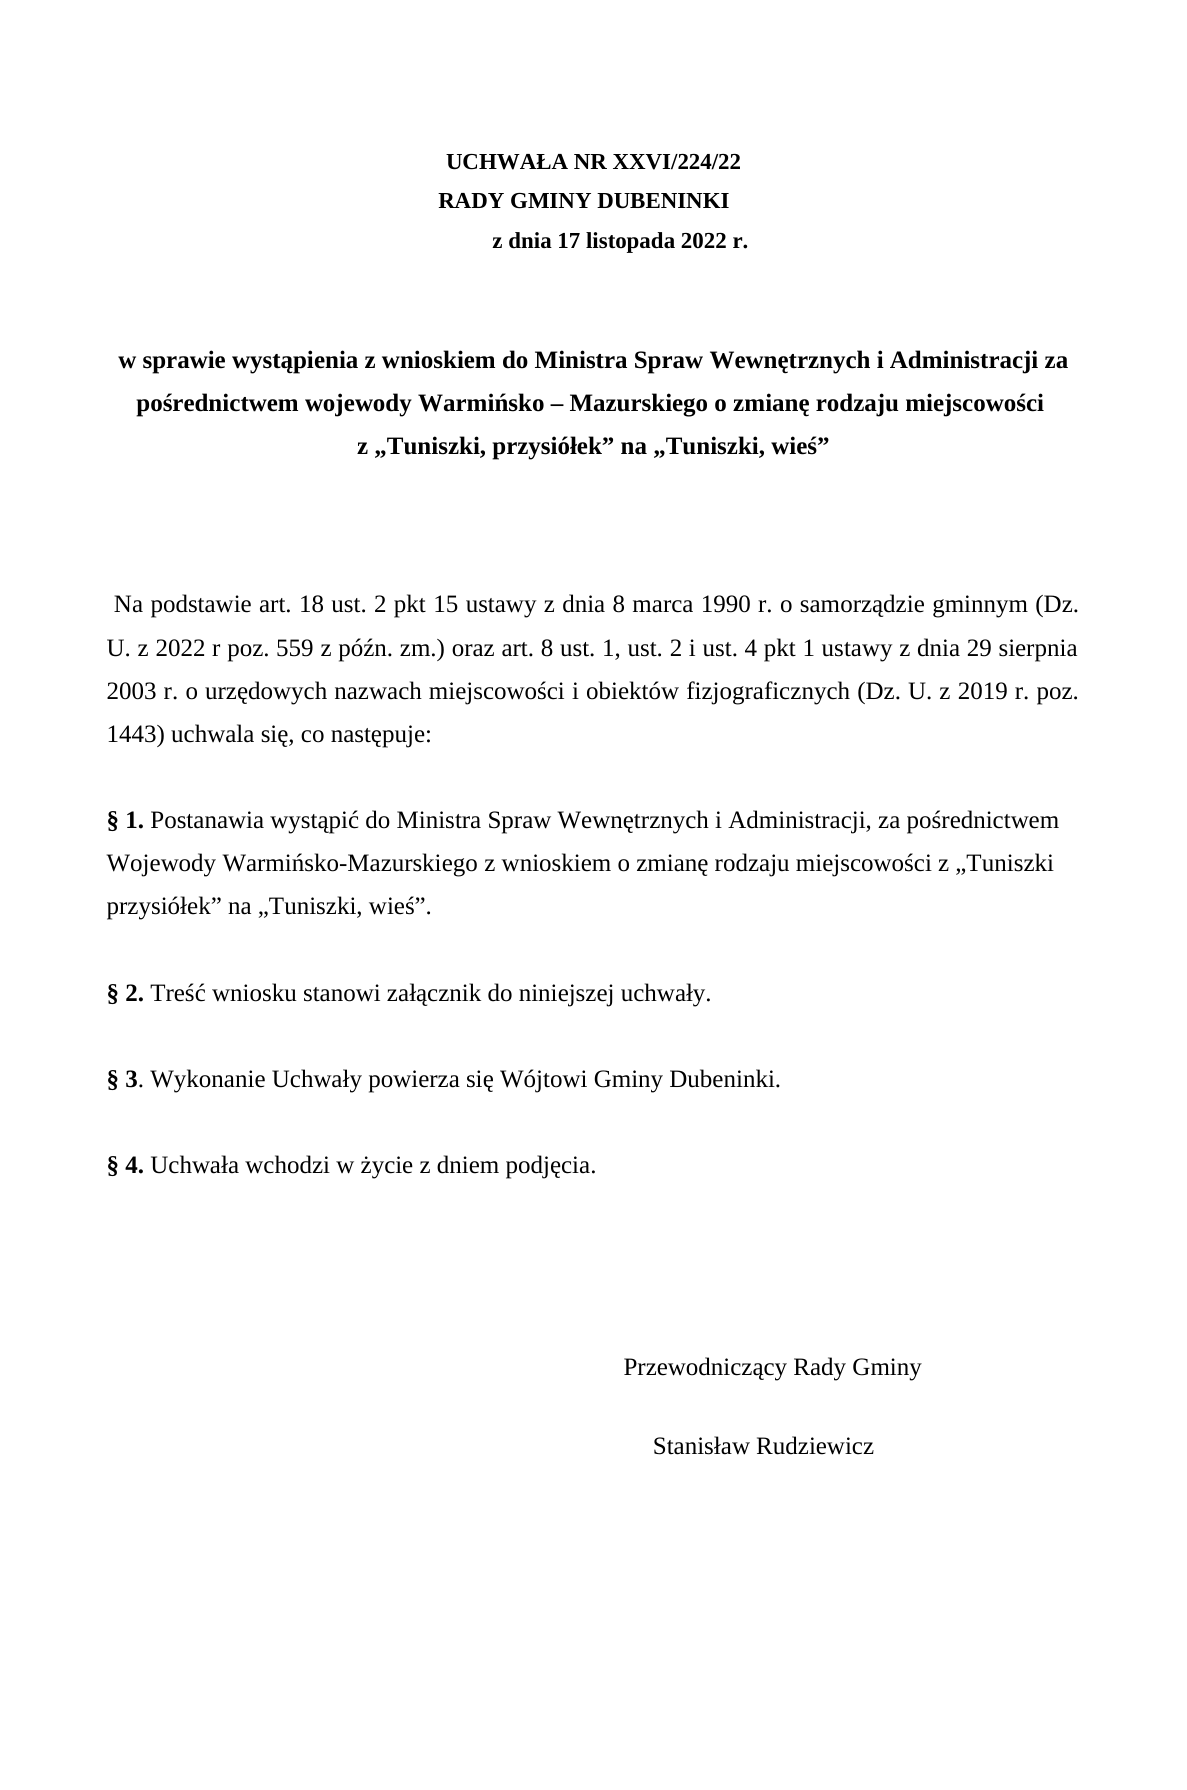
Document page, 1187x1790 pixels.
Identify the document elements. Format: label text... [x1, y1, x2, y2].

text § 4. Uchwała wchodzi w życie z dniem podjęcia. [106, 1150, 1080, 1179]
text § 1. Postanawia wystąpić do Ministra Spraw Wewnętrznych i Administracji, za pośrednictwem Wojewody Warmińsko-Mazurskiego z wnioskiem o zmianę rodzaju miejscowości z „Tuniszki przysiółek” na „Tuniszki, wieś”. [106, 805, 1080, 920]
text Na podstawie art. 18 ust. 2 pkt 15 ustawy z dnia 8 marca 1990 r. o samorządzie gminnym (Dz. U. z 2022 r poz. 559 z późn. zm.) oraz art. 8 ust. 1, ust. 2 i ust. 4 pkt 1 ustawy z dnia 29 sierpnia 2003 r. o urzędowych nazwach miejscowości i obiektów fizjograficznych (Dz. U. z 2019 r. poz. 1443) uchwala się, co następuje: [106, 589, 1080, 748]
text z dnia 17 listopada 2022 r. [401, 227, 1080, 253]
text RADY GMINY DUBENINKI [106, 187, 1080, 213]
text Stanisław Rudziewicz [106, 1431, 1080, 1459]
text § 3. Wykonanie Uchwały powierza się Wójtowi Gminy Dubeninki. [106, 1064, 1080, 1093]
text w sprawie wystąpienia z wnioskiem do Ministra Spraw Wewnętrznych i Administracji za pośrednictwem wojewody Warmińsko – Mazurskiego o zmianę rodzaju miejscowości z „Tuniszki, przysiółek” na „Tuniszki, wieś” [106, 345, 1080, 460]
text Przewodniczący Rady Gminy [106, 1352, 1080, 1381]
text § 2. Treść wniosku stanowi załącznik do niniejszej uchwały. [106, 978, 1080, 1006]
text UCHWAŁA NR XXVI/224/22 [106, 148, 1080, 174]
